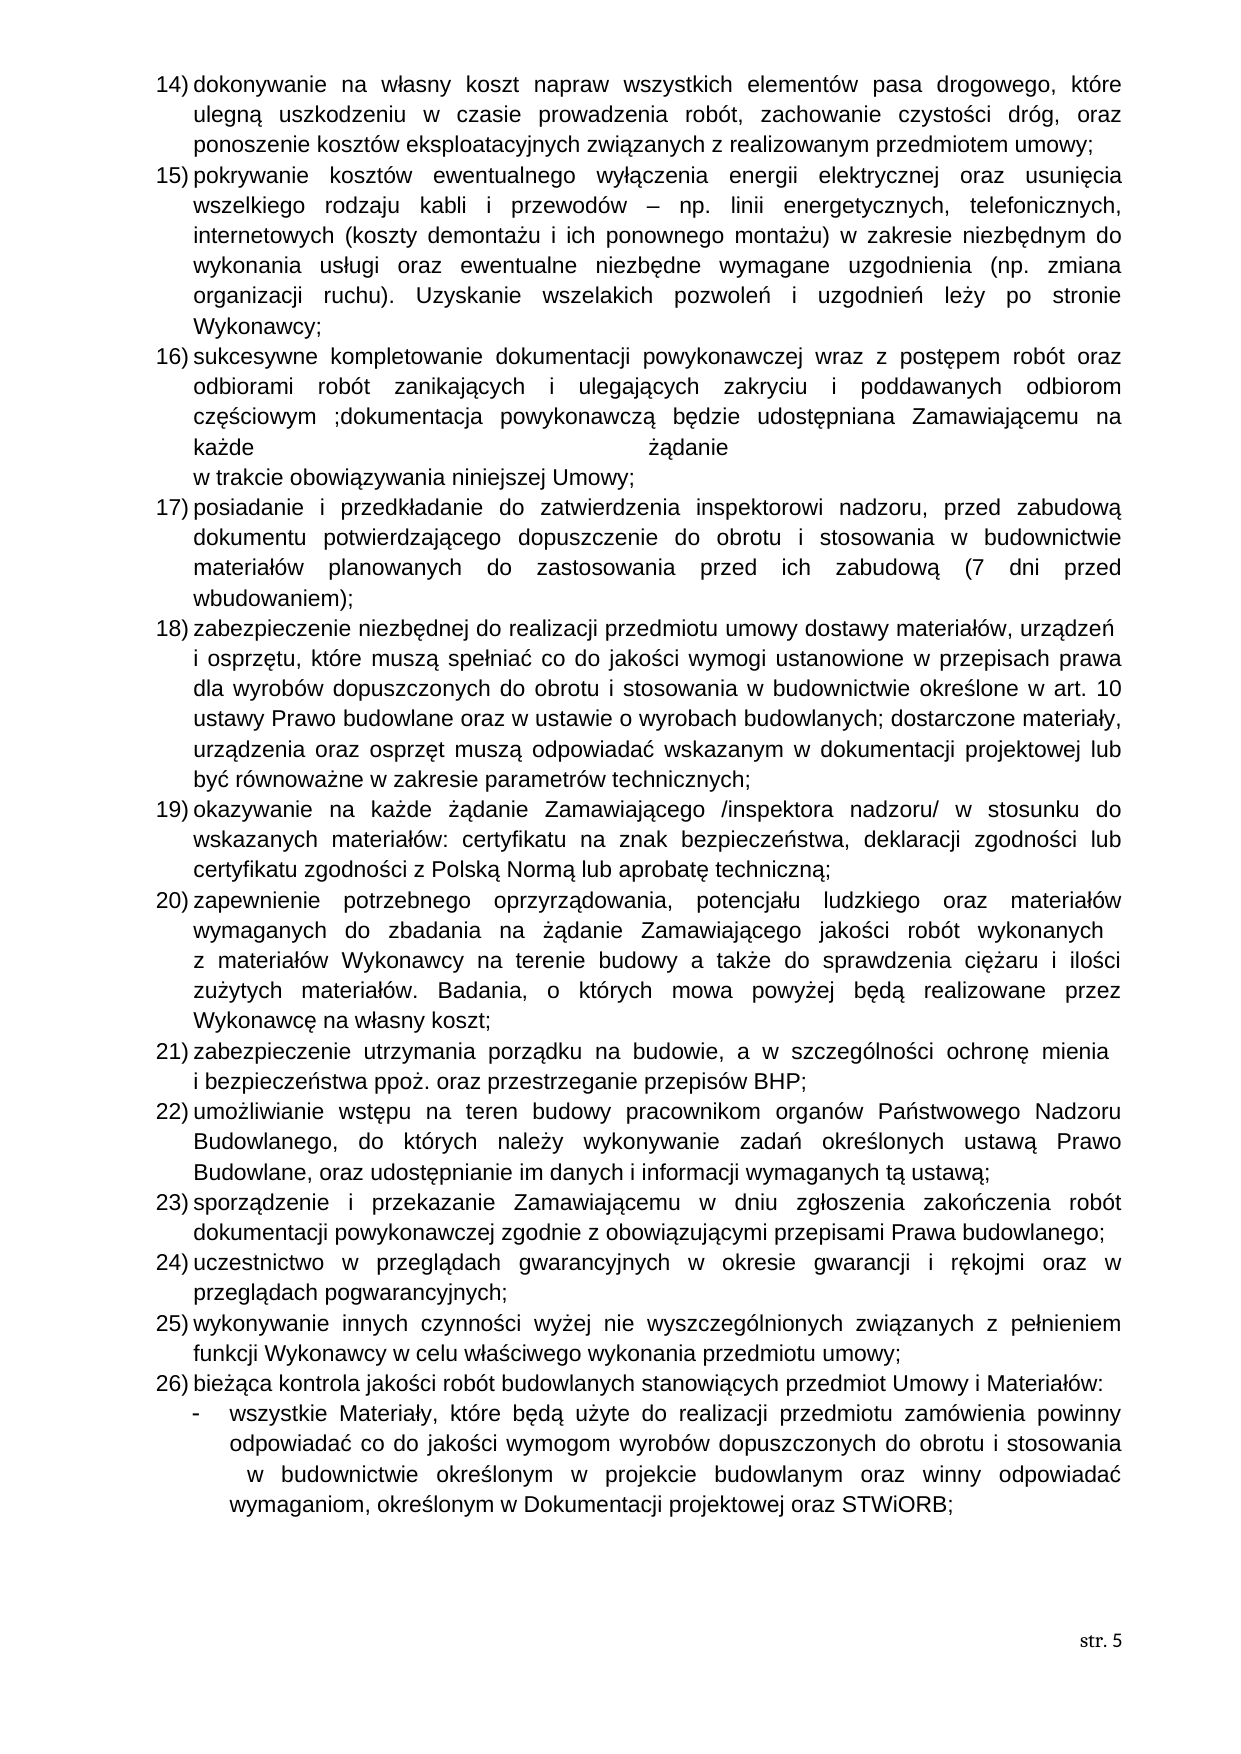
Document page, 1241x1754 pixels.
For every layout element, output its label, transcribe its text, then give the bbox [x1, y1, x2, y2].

list bieżąca kontrola jakości robót budowlanych stanowiących przedmiot Umowy i Materiałów: [156, 1370, 1122, 1396]
list zabezpieczenie utrzymania porządku na budowie, a w szczególności ochronę mienia i bezpieczeństwa ppoż. oraz przestrzeganie przepisów BHP; [156, 1038, 1122, 1094]
list wykonywanie innych czynności wyżej nie wyszczególnionych związanych z pełnieniem funkcji Wykonawcy w celu właściwego wykonania przedmiotu umowy; [156, 1309, 1122, 1366]
list zapewnienie potrzebnego oprzyrządowania, potencjału ludzkiego oraz materiałów wymaganych do zbadania na żądanie Zamawiającego jakości robót wykonanych z materiałów Wykonawcy na terenie budowy a także do sprawdzenia ciężaru i ilości zużytych materiałów. Badania, o których mowa powyżej będą realizowane przez Wykonawcę na własny koszt; [156, 887, 1122, 1034]
list okazywanie na każde żądanie Zamawiającego /inspektora nadzoru/ w stosunku do wskazanych materiałów: certyfikatu na znak bezpieczeństwa, deklaracji zgodności lub certyfikatu zgodności z Polską Normą lub aprobatę techniczną; [156, 796, 1122, 883]
list wszystkie Materiały, które będą użyte do realizacji przedmiotu zamówienia powinny odpowiadać co do jakości wymogom wyrobów dopuszczonych do obrotu i stosowania w budownictwie określonym w projekcie budowlanym oraz winny odpowiadać wymaganiom, określonym w Dokumentacji projektowej oraz STWiORB; [192, 1400, 1122, 1517]
list sporządzenie i przekazanie Zamawiającemu w dniu zgłoszenia zakończenia robót dokumentacji powykonawczej zgodnie z obowiązującymi przepisami Prawa budowlanego; [156, 1189, 1122, 1245]
list sukcesywne kompletowanie dokumentacji powykonawczej wraz z postępem robót oraz odbiorami robót zanikających i ulegających zakryciu i poddawanych odbiorom częściowym ;dokumentacja powykonawczą będzie udostępniana Zamawiającemu na każde żądanie w trakcie obowiązywania niniejszej Umowy; [156, 343, 1122, 490]
list posiadanie i przedkładanie do zatwierdzenia inspektorowi nadzoru, przed zabudową dokumentu potwierdzającego dopuszczenie do obrotu i stosowania w budownictwie materiałów planowanych do zastosowania przed ich zabudową (7 dni przed wbudowaniem); [156, 494, 1122, 611]
list uczestnictwo w przeglądach gwarancyjnych w okresie gwarancji i rękojmi oraz w przeglądach pogwarancyjnych; [156, 1249, 1122, 1306]
list pokrywanie kosztów ewentualnego wyłączenia energii elektrycznej oraz usunięcia wszelkiego rodzaju kabli i przewodów – np. linii energetycznych, telefonicznych, internetowych (koszty demontażu i ich ponownego montażu) w zakresie niezbędnym do wykonania usługi oraz ewentualne niezbędne wymagane uzgodnienia (np. zmiana organizacji ruchu). Uzyskanie wszelakich pozwoleń i uzgodnień leży po stronie Wykonawcy; [156, 162, 1122, 339]
list umożliwianie wstępu na teren budowy pracownikom organów Państwowego Nadzoru Budowlanego, do których należy wykonywanie zadań określonych ustawą Prawo Budowlane, oraz udostępnianie im danych i informacji wymaganych tą ustawą; [156, 1098, 1122, 1185]
list zabezpieczenie niezbędnej do realizacji przedmiotu umowy dostawy materiałów, urządzeń i osprzętu, które muszą spełniać co do jakości wymogi ustanowione w przepisach prawa dla wyrobów dopuszczonych do obrotu i stosowania w budownictwie określone w art. 10 ustawy Prawo budowlane oraz w ustawie o wyrobach budowlanych; dostarczone materiały, urządzenia oraz osprzęt muszą odpowiadać wskazanym w dokumentacji projektowej lub być równoważne w zakresie parametrów technicznych; [156, 615, 1122, 792]
list dokonywanie na własny koszt napraw wszystkich elementów pasa drogowego, które ulegną uszkodzeniu w czasie prowadzenia robót, zachowanie czystości dróg, oraz ponoszenie kosztów eksploatacyjnych związanych z realizowanym przedmiotem umowy; [156, 71, 1122, 158]
